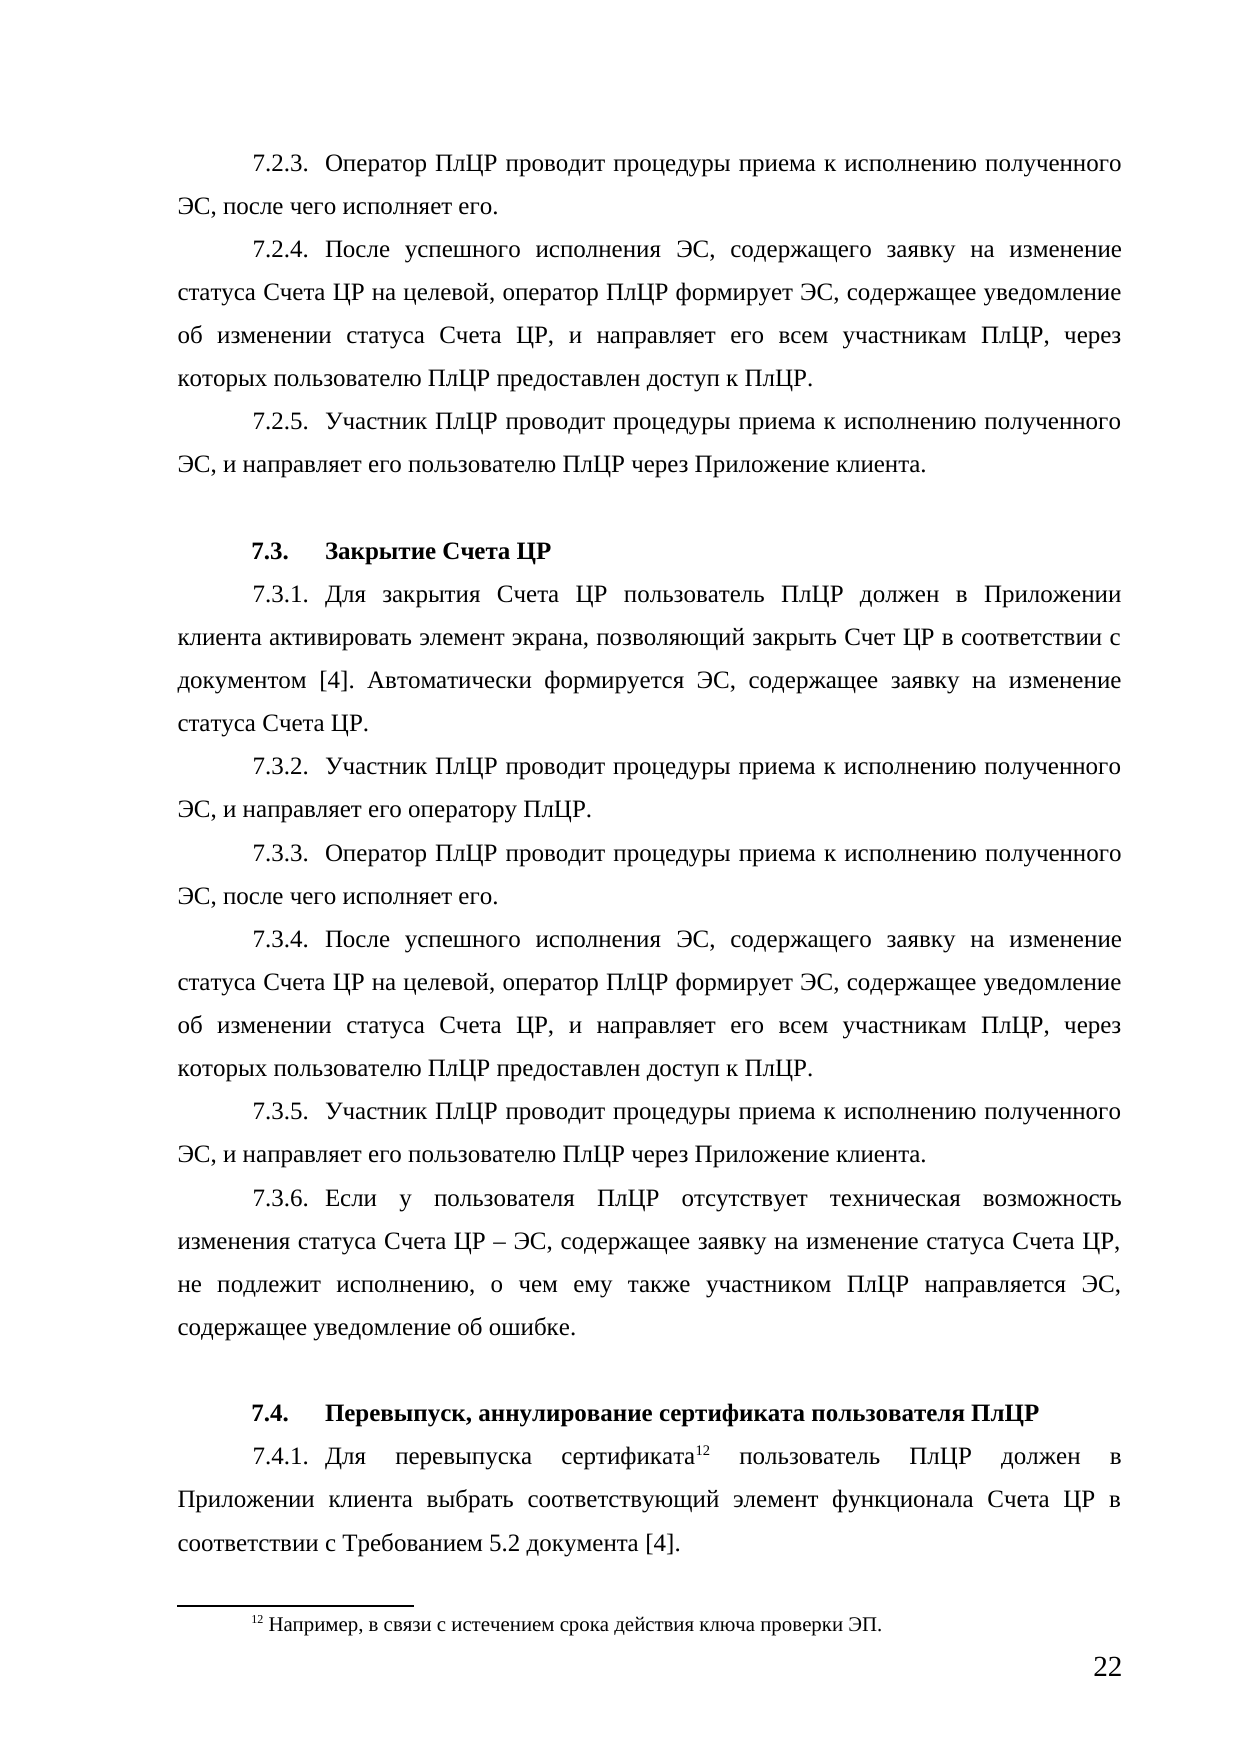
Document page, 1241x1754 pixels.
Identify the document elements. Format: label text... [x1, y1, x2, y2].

list Перевыпуск, аннулирование сертификата пользователя ПлЦР [177, 1398, 1122, 1427]
list Участник ПлЦР проводит процедуры приема к исполнению полученного ЭС, и направляет его пользователю ПлЦР через Приложение клиента. [177, 406, 1122, 478]
list Для перевыпуска сертификата пользователь ПлЦР должен в Приложении клиента выбрать соответствующий элемент функционала Счета ЦР в соответствии с Требованием 5.2 документа [4]. [177, 1441, 1122, 1556]
list Участник ПлЦР проводит процедуры приема к исполнению полученного ЭС, и направляет его оператору ПлЦР. [177, 751, 1122, 823]
list Если у пользователя ПлЦР отсутствует техническая возможность изменения статуса Счета ЦР – ЭС, содержащее заявку на изменение статуса Счета ЦР, не подлежит исполнению, о чем ему также участником ПлЦР направляется ЭС, содержащее уведомление об ошибке. [177, 1183, 1122, 1341]
list Для закрытия Счета ЦР пользователь ПлЦР должен в Приложении клиента активировать элемент экрана, позволяющий закрыть Счет ЦР в соответствии с документом [4]. Автоматически формируется ЭС, содержащее заявку на изменение статуса Счета ЦР. [177, 579, 1122, 737]
list Оператор ПлЦР проводит процедуры приема к исполнению полученного ЭС, после чего исполняет его. [177, 838, 1122, 909]
list Закрытие Счета ЦР [177, 536, 1122, 564]
list Участник ПлЦР проводит процедуры приема к исполнению полученного ЭС, и направляет его пользователю ПлЦР через Приложение клиента. [177, 1096, 1122, 1168]
list После успешного исполнения ЭС, содержащего заявку на изменение статуса Счета ЦР на целевой, оператор ПлЦР формирует ЭС, содержащее уведомление об изменении статуса Счета ЦР, и направляет его всем участникам ПлЦР, через которых пользователю ПлЦР предоставлен доступ к ПлЦР. [177, 234, 1122, 392]
list Оператор ПлЦР проводит процедуры приема к исполнению полученного ЭС, после чего исполняет его. [177, 148, 1122, 219]
list После успешного исполнения ЭС, содержащего заявку на изменение статуса Счета ЦР на целевой, оператор ПлЦР формирует ЭС, содержащее уведомление об изменении статуса Счета ЦР, и направляет его всем участникам ПлЦР, через которых пользователю ПлЦР предоставлен доступ к ПлЦР. [177, 924, 1122, 1082]
